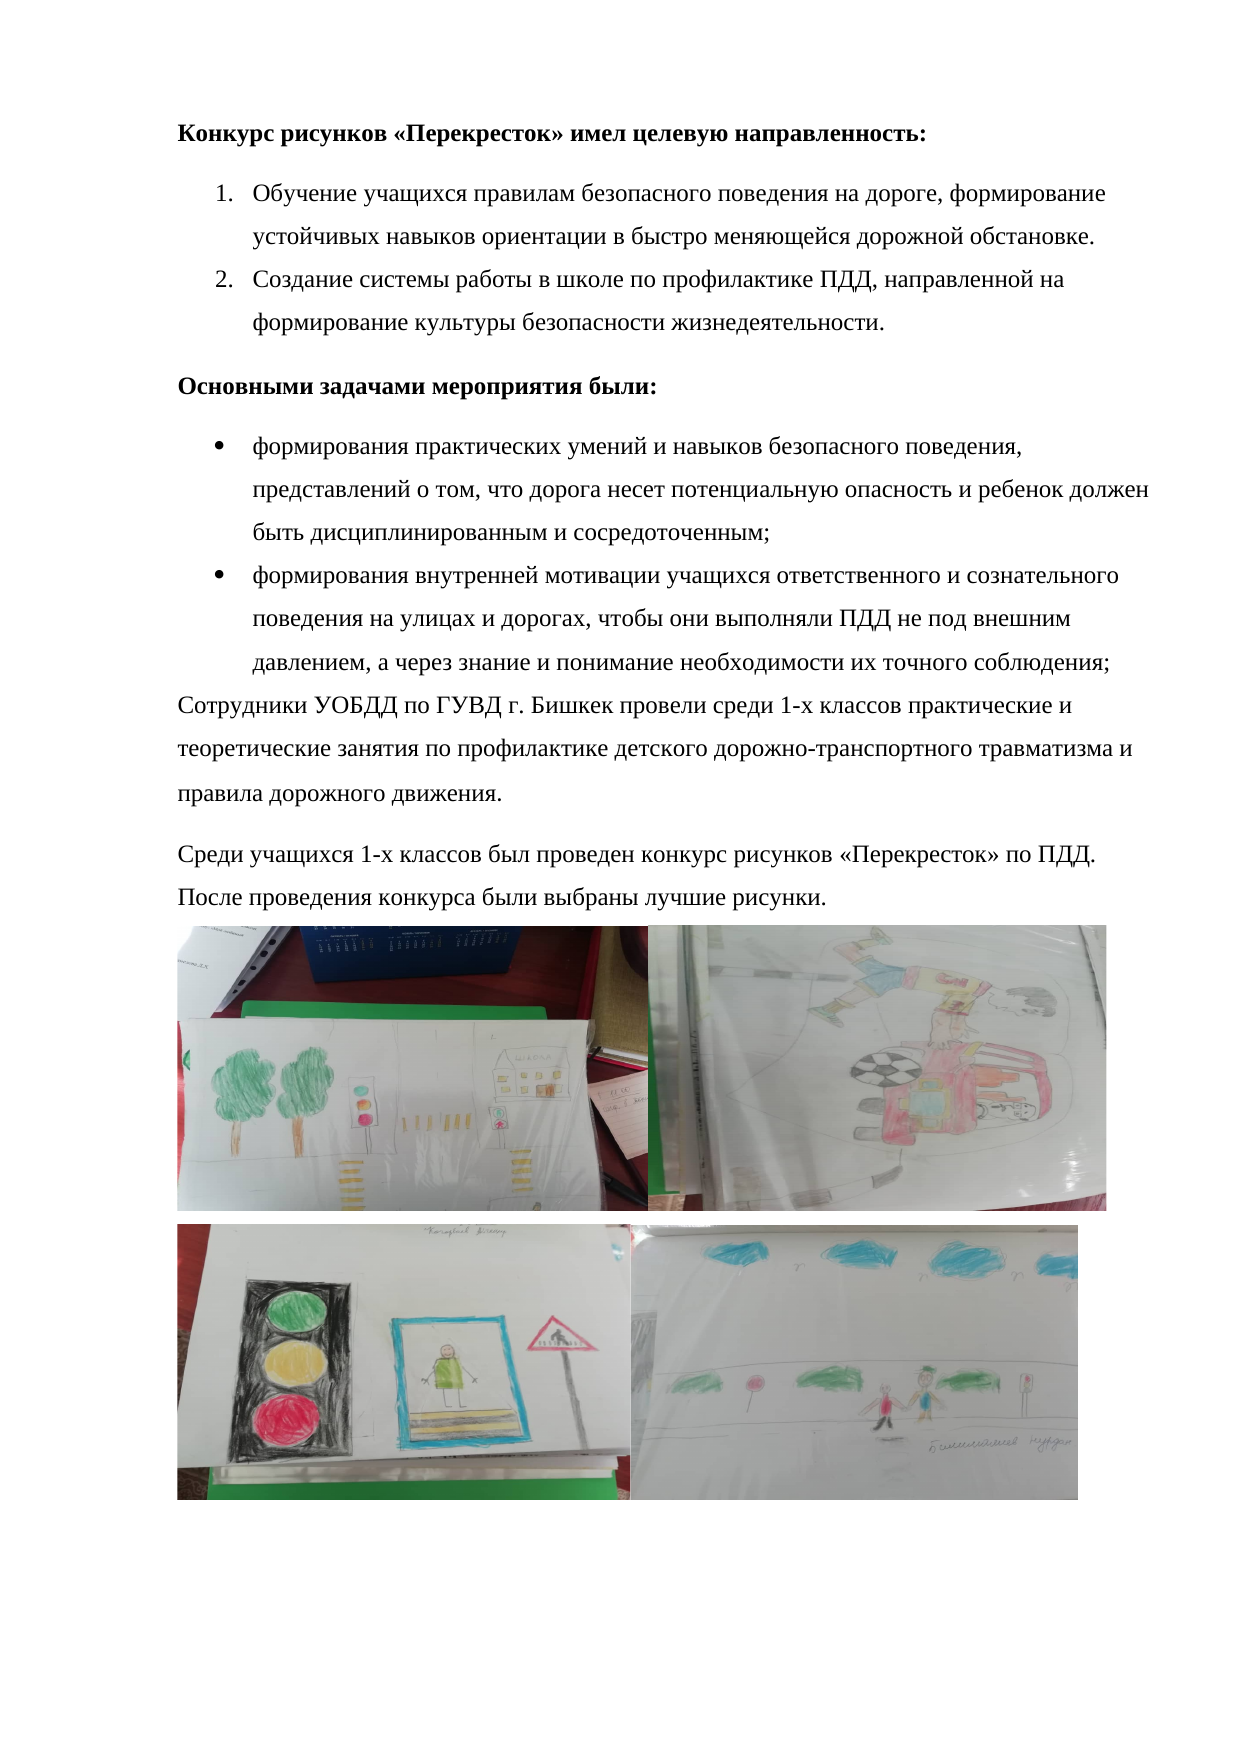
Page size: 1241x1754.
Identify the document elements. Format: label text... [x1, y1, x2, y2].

text Конкурс рисунков «Перекресток» имел целевую направленность: [177, 118, 1167, 147]
picture [177, 1224, 1078, 1500]
text Основными задачами мероприятия были: [177, 371, 1167, 400]
text Сотрудники УОБДД по ГУВД г. Бишкек провели среди 1-х классов практические и теоретические занятия по профилактике детского дорожно-транспортного травматизма и правила дорожного движения. [177, 690, 1167, 807]
list формирования внутренней мотивации учащихся ответственного и сознательного поведения на улицах и дорогах, чтобы они выполняли ПДД не под внешним давлением, а через знание и понимание необходимости их точного соблюдения; [215, 560, 1167, 675]
list Создание системы работы в школе по профилактике ПДД, направленной на формирование культуры безопасности жизнедеятельности. [215, 264, 1167, 336]
list формирования практических умений и навыков безопасного поведения, представлений о том, что дорога несет потенциальную опасность и ребенок должен быть дисциплинированным и сосредоточенным; [215, 431, 1167, 546]
picture [177, 925, 1107, 1211]
list Обучение учащихся правилам безопасного поведения на дороге, формирование устойчивых навыков ориентации в быстро меняющейся дорожной обстановке. [215, 178, 1167, 250]
